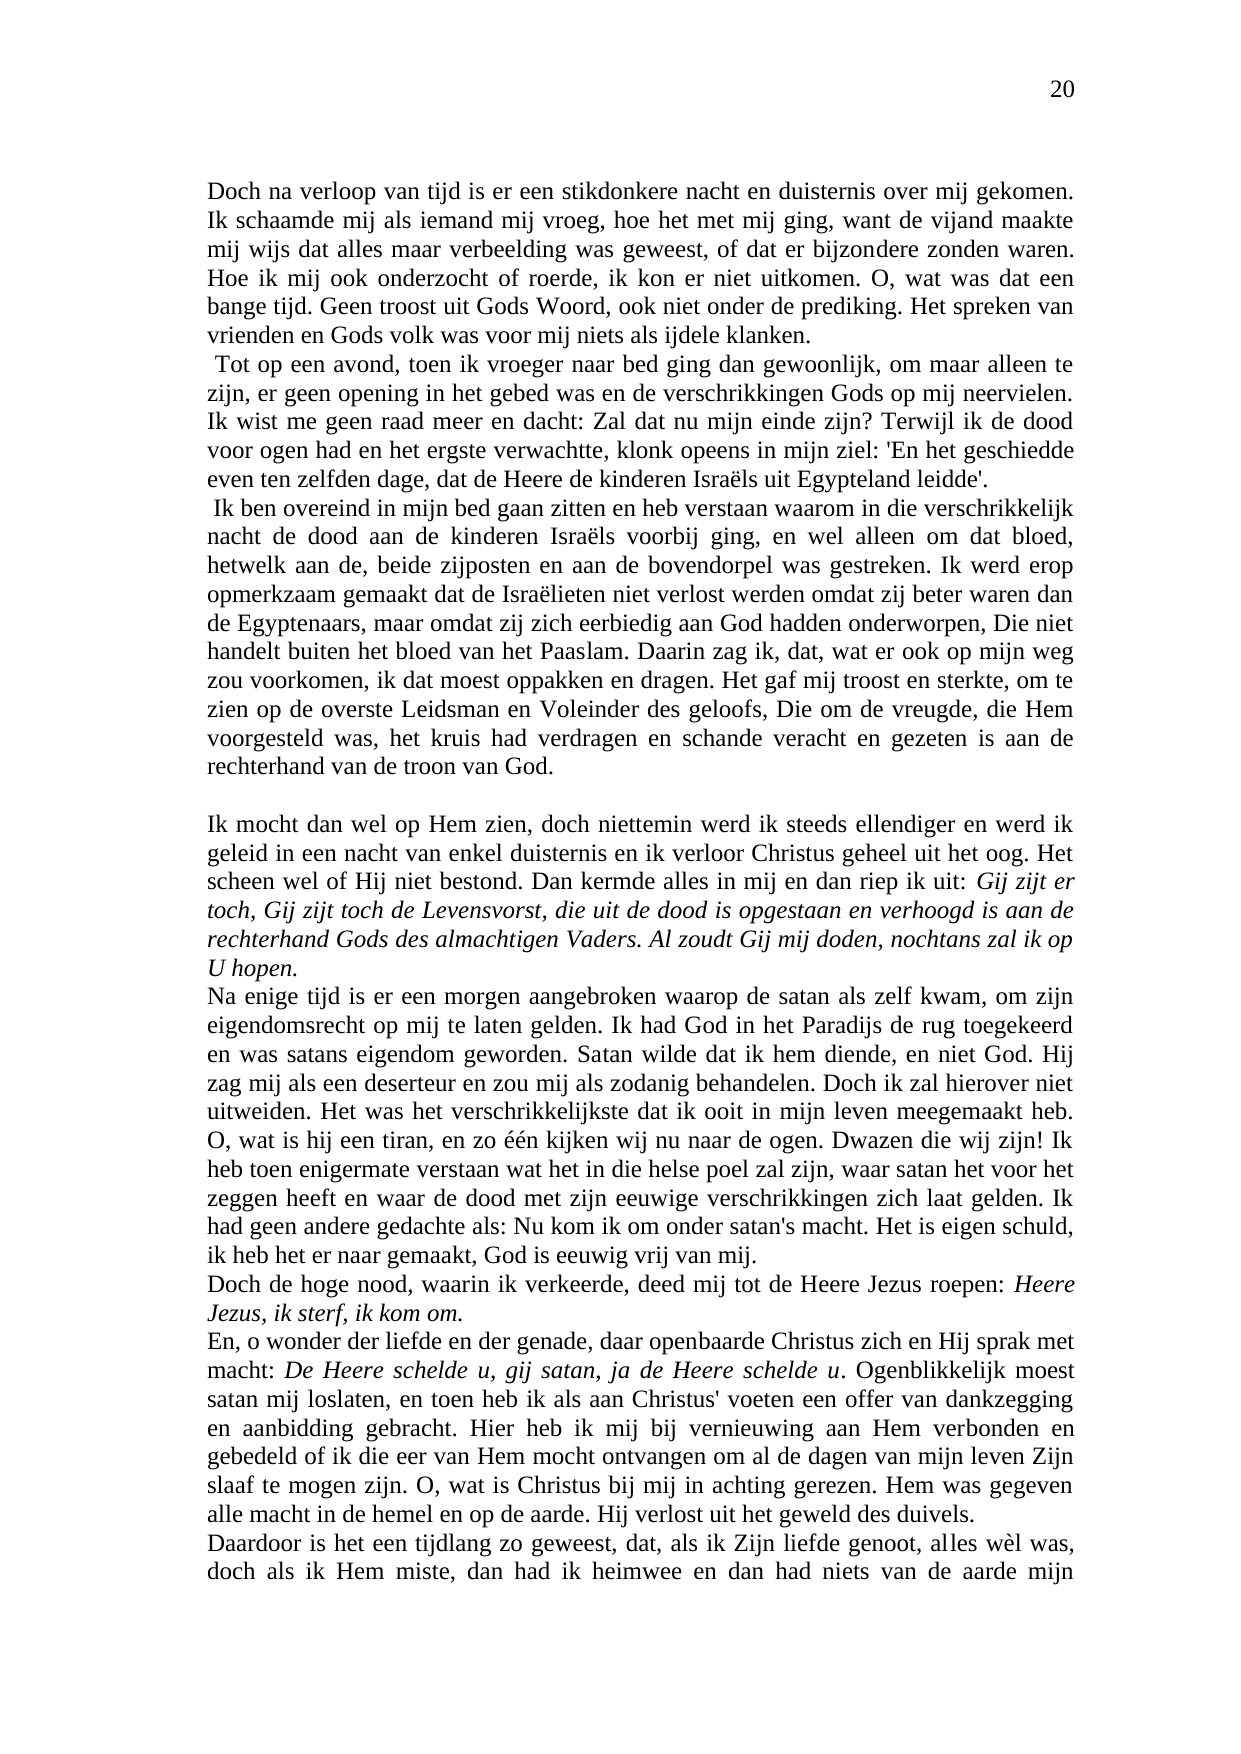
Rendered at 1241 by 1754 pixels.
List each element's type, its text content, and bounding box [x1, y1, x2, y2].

text Na enige tijd is er een morgen aangebroken waarop de satan als zelf kwam, om zijn eigendomsrecht op mij te laten gelden. Ik had God in het Paradijs de rug toegekeerd en was satans eigendom geworden. Satan wilde dat ik hem diende, en niet God. Hij zag mij als een deserteur en zou mij als zodanig behandelen. Doch ik zal hierover niet uitweiden. Het was het verschrikkelijkste dat ik ooit in mijn leven meegemaakt heb. O, wat is hij een tiran, en zo één kijken wij nu naar de ogen. Dwazen die wij zijn! Ik heb toen enigermate verstaan wat het in die helse poel zal zijn, waar satan het voor het zeggen heeft en waar de dood met zijn eeuwige verschrikkingen zich laat gelden. Ik had geen andere gedachte als: Nu kom ik om onder satan's macht. Het is eigen schuld, ik heb het er naar gemaakt, God is eeuwig vrij van mij. [207, 981, 1075, 1269]
text Tot op een avond, toen ik vroeger naar bed ging dan gewoonlijk, om maar alleen te zijn, er geen opening in het gebed was en de verschrikkingen Gods op mij neervielen. Ik wist me geen raad meer en dacht: Zal dat nu mijn einde zijn? Terwijl ik de dood voor ogen had en het ergste verwachtte, klonk opeens in mijn ziel: 'En het geschiedde even ten zelfden dage, dat de Heere de kinderen Israëls uit Egypteland leidde'. [207, 349, 1075, 493]
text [207, 1528, 1075, 1585]
text Ik ben overeind in mijn bed gaan zitten en heb verstaan waarom in die verschrikkelijk nacht de dood aan de kinderen Israëls voorbij ging, en wel alleen om dat bloed, hetwelk aan de, beide zijposten en aan de bovendorpel was gestreken. Ik werd erop opmerkzaam gemaakt dat de Israëlieten niet verlost werden omdat zij beter waren dan de Egyptenaars, maar omdat zij zich eerbiedig aan God hadden onderworpen, Die niet handelt buiten het bloed van het Paaslam. Daarin zag ik, dat, wat er ook op mijn weg zou voorkomen, ik dat moest oppakken en dragen. Het gaf mij troost en sterkte, om te zien op de overste Leidsman en Voleinder des geloofs, Die om de vreugde, die Hem voorgesteld was, het kruis had verdragen en schande veracht en gezeten is aan de rechterhand van de troon van God. [207, 493, 1075, 780]
text Doch na verloop van tijd is er een stikdonkere nacht en duisternis over mij gekomen. Ik schaamde mij als iemand mij vroeg, hoe het met mij ging, want de vijand maakte mij wijs dat alles maar verbeelding was geweest, of dat er bijzondere zonden waren. Hoe ik mij ook onderzocht of roerde, ik kon er niet uitkomen. O, wat was dat een bange tijd. Geen troost uit Gods Woord, ook niet onder de prediking. Het spreken van vrienden en Gods volk was voor mij niets als ijdele klanken. [207, 176, 1075, 349]
text Ik mocht dan wel op Hem zien, doch niettemin werd ik steeds ellendiger en werd ik geleid in een nacht van enkel duisternis en ik verloor Christus geheel uit het oog. Het scheen wel of Hij niet bestond. Dan kermde alles in mij en dan riep ik uit: Gij zijt er toch, Gij zijt toch de Levensvorst, die uit de dood is opgestaan en verhoogd is aan de rechterhand Gods des almachtigen Vaders. Al zoudt Gij mij doden, nochtans zal ik op U hopen. [207, 809, 1075, 981]
text Doch de hoge nood, waarin ik verkeerde, deed mij tot de Heere Jezus roepen: Heere Jezus, ik sterf, ik kom om. [207, 1269, 1075, 1326]
text En, o wonder der liefde en der genade, daar openbaarde Christus zich en Hij sprak met macht: De Heere schelde u, gij satan, ja de Heere schelde u. Ogenblikkelijk moest satan mij loslaten, en toen heb ik als aan Christus' voeten een offer van dankzegging en aanbidding gebracht. Hier heb ik mij bij vernieuwing aan Hem verbonden en gebedeld of ik die eer van Hem mocht ontvangen om al de dagen van mijn leven Zijn slaaf te mogen zijn. O, wat is Christus bij mij in achting gerezen. Hem was gegeven alle macht in de hemel en op de aarde. Hij verlost uit het geweld des duivels. [207, 1326, 1075, 1528]
